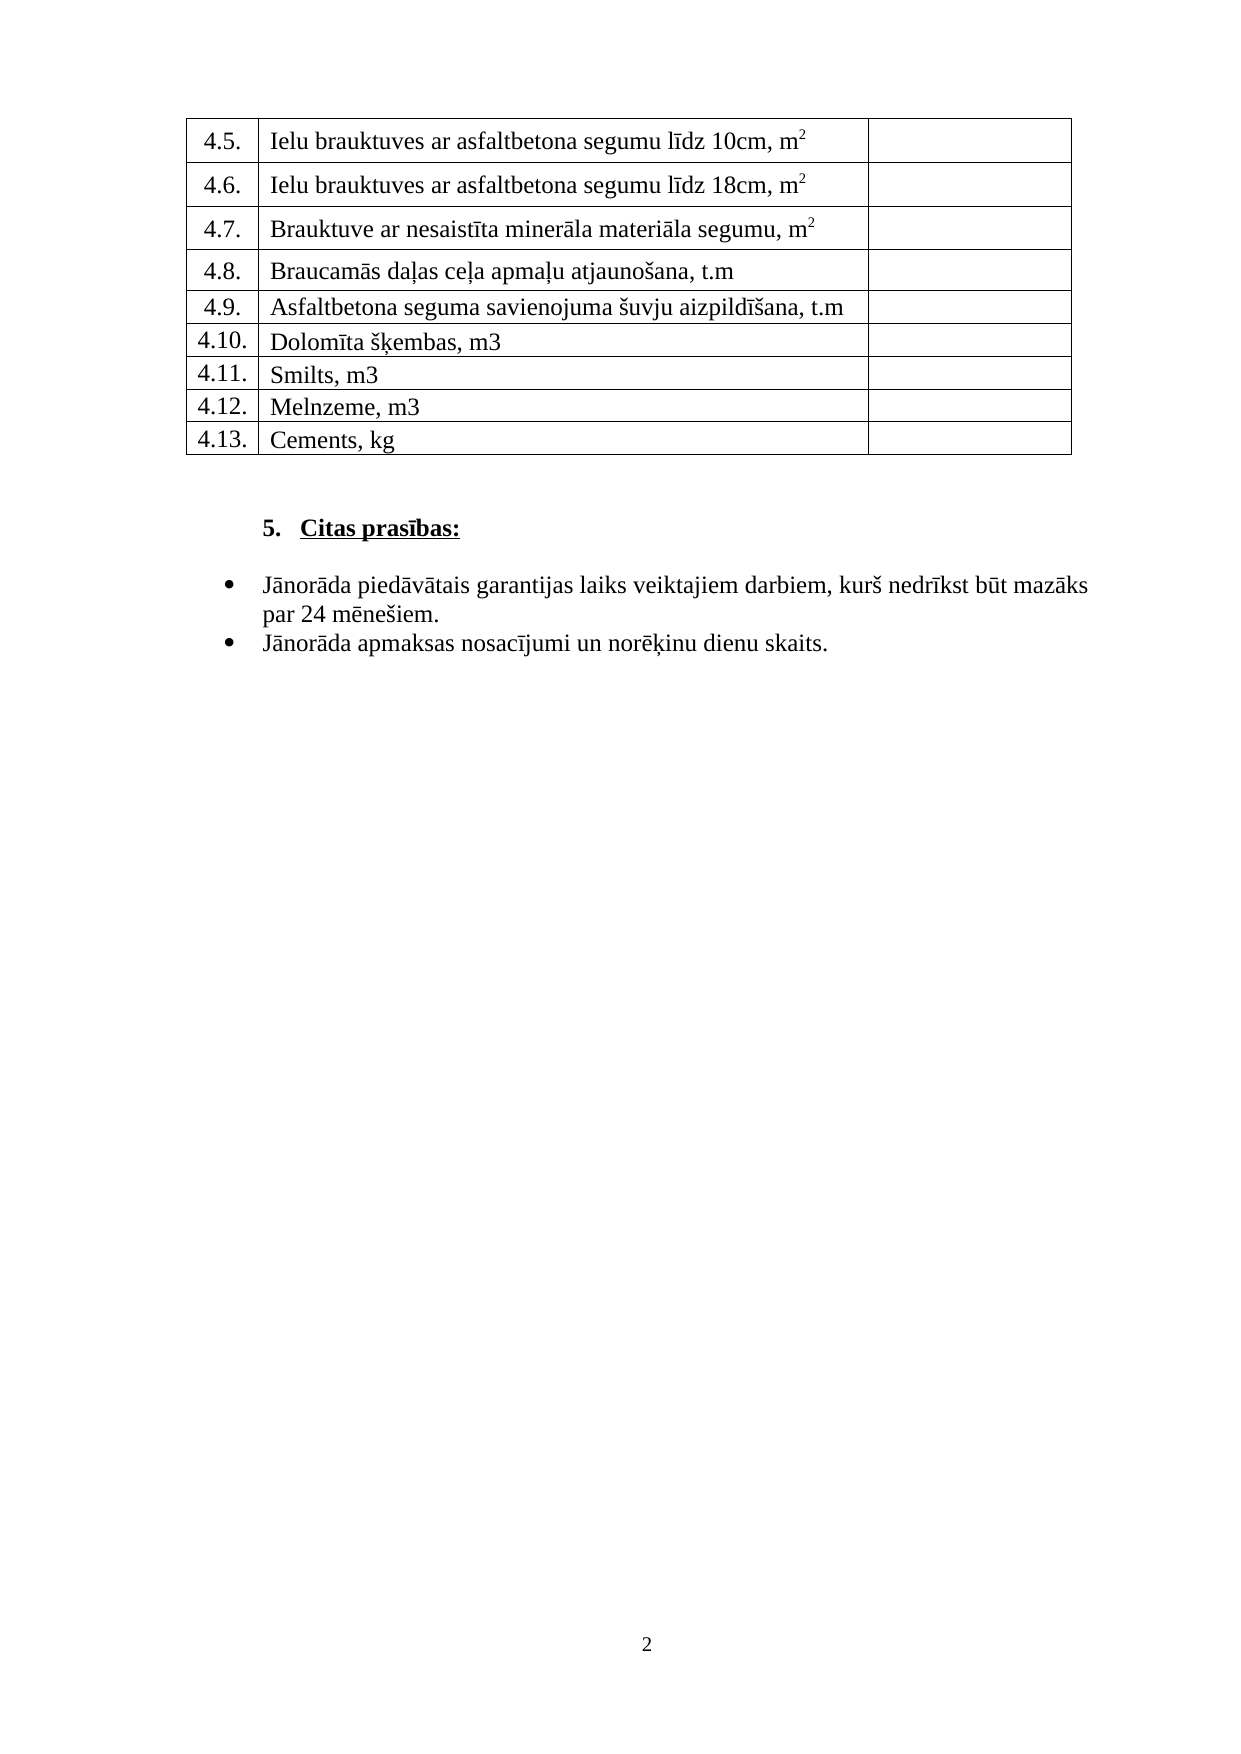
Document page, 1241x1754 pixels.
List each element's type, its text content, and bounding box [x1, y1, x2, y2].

table_cell Cements, kg [259, 422, 868, 454]
table_cell 4.13. [187, 422, 258, 454]
table_cell [869, 207, 1071, 249]
table_cell [869, 390, 1071, 421]
table_cell 4.8. [187, 250, 258, 290]
table_cell [869, 250, 1071, 290]
table_cell 4.6. [187, 163, 258, 206]
table_cell Brauktuve ar nesaistīta minerāla materiāla segumu, m2 [259, 207, 868, 249]
list Jānorāda apmaksas nosacījumi un norēķinu dienu skaits. [225, 628, 1106, 656]
table_cell Ielu brauktuves ar asfaltbetona segumu līdz 18cm, m2 [259, 163, 868, 206]
table_cell 4.5. [187, 119, 258, 162]
table_cell 4.10. [187, 324, 258, 356]
table_cell Braucamās daļas ceļa apmaļu atjaunošana, t.m [259, 250, 868, 290]
table_cell Melnzeme, m3 [259, 390, 868, 421]
table_cell 4.11. [187, 357, 258, 388]
list Jānorāda piedāvātais garantijas laiks veiktajiem darbiem, kurš nedrīkst būt mazāks par 24 mēnešiem. [225, 570, 1106, 628]
table_cell [869, 119, 1071, 162]
table_cell Ielu brauktuves ar asfaltbetona segumu līdz 10cm, m2 [259, 119, 868, 162]
list Citas prasības: [262, 513, 1106, 541]
table_cell Dolomīta šķembas, m3 [259, 324, 868, 356]
table_cell Asfaltbetona seguma savienojuma šuvju aizpildīšana, t.m [259, 291, 868, 323]
table_cell [869, 357, 1071, 388]
table_cell [869, 324, 1071, 356]
table_cell Smilts, m3 [259, 357, 868, 388]
table_cell 4.7. [187, 207, 258, 249]
table_cell [869, 163, 1071, 206]
table_cell [869, 422, 1071, 454]
table_cell 4.12. [187, 390, 258, 421]
table_cell 4.9. [187, 291, 258, 323]
table_cell [869, 291, 1071, 323]
